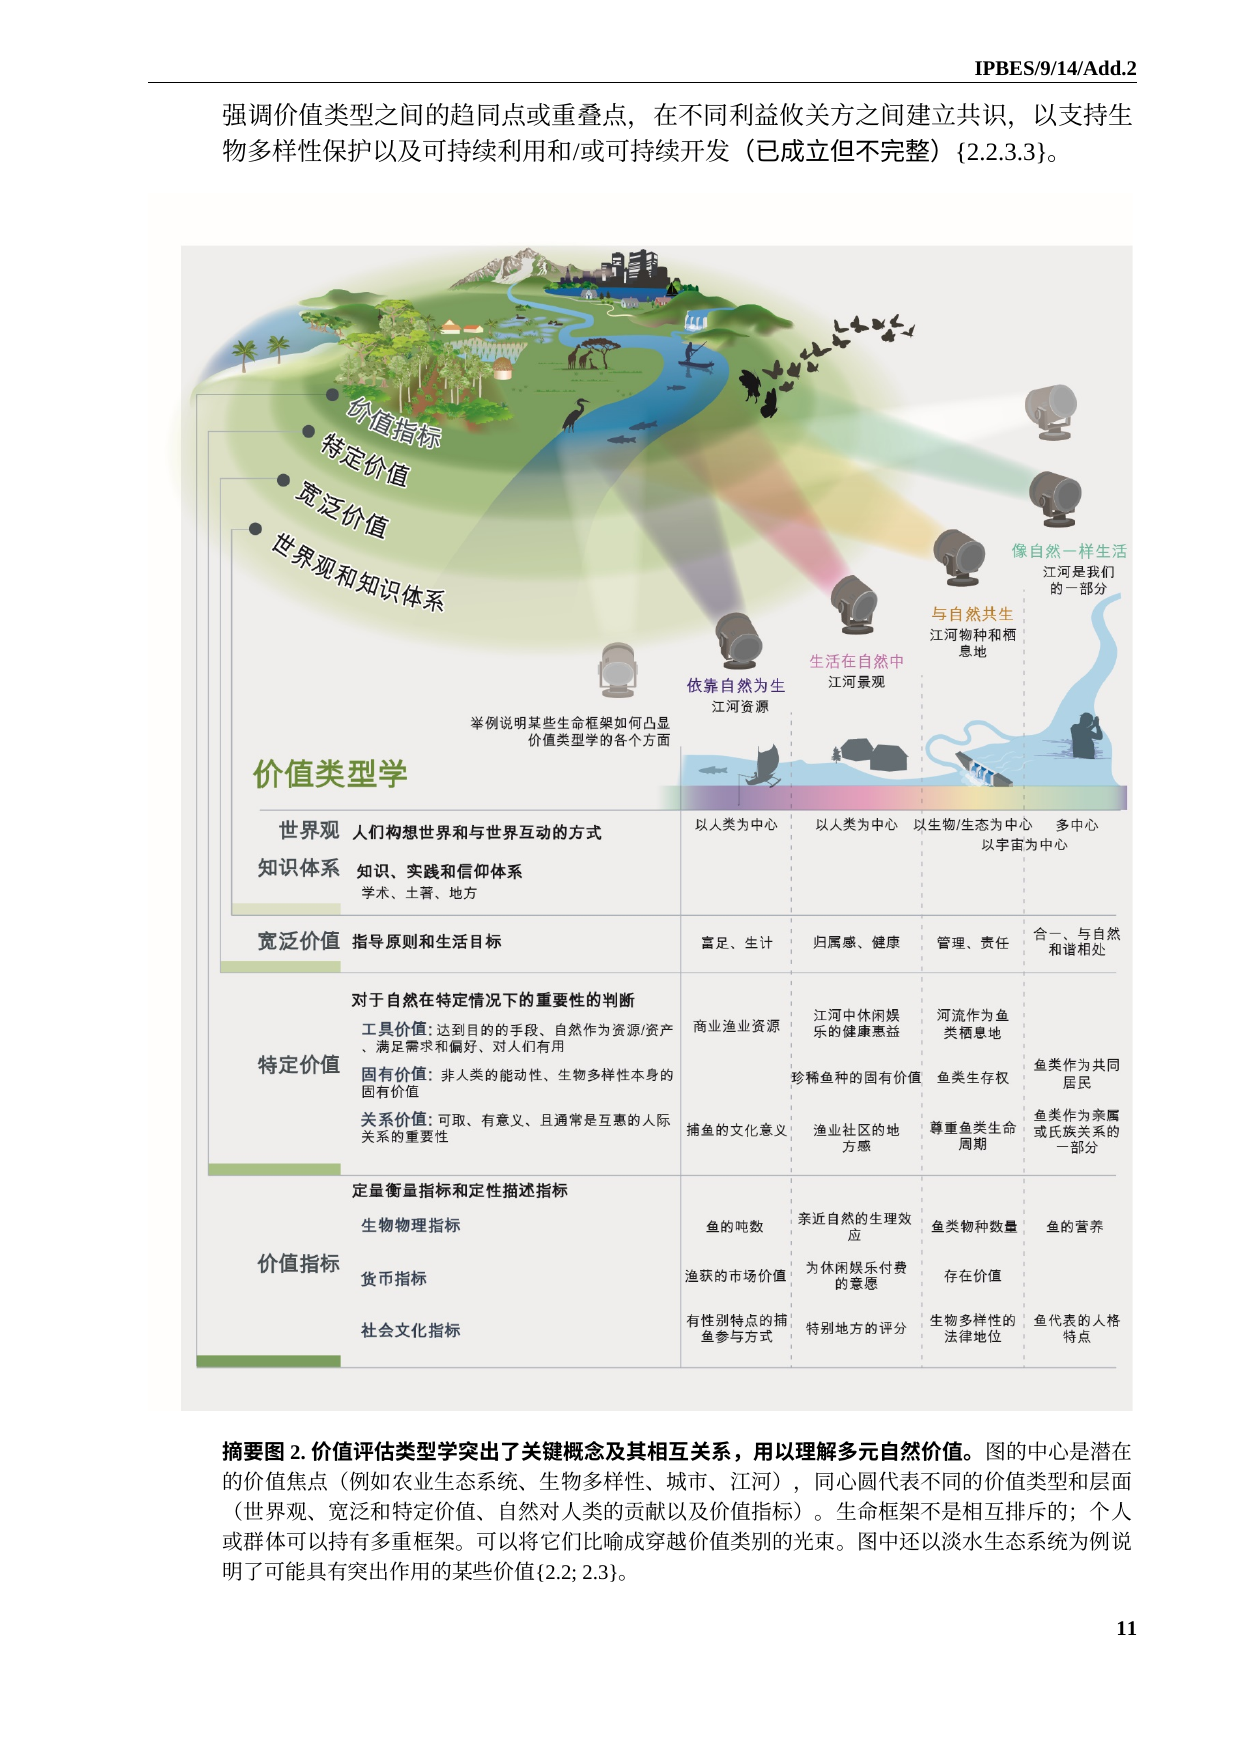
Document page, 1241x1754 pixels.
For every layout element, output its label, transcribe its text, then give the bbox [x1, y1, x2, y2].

text 摘要图2. 价值评估类型学突出了关键概念及其相互关系，用以理解多元自然价值。图的中心是潜在的价值焦点（例如农业生态系统、生物多样性、城市、江河），同心圆代表不同的价值类型和层面（世界观、宽泛和特定价值、自然对人类的贡献以及价值指标）。生命框架不是相互排斥的；个人或群体可以持有多重框架。可以将它们比喻成穿越价值类别的光束。图中还以淡水生态系统为例说明了可能具有突出作用的某些价值{2.2; 2.3}。 [223, 1436, 1132, 1585]
picture [147, 193, 1133, 1411]
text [223, 96, 1137, 168]
